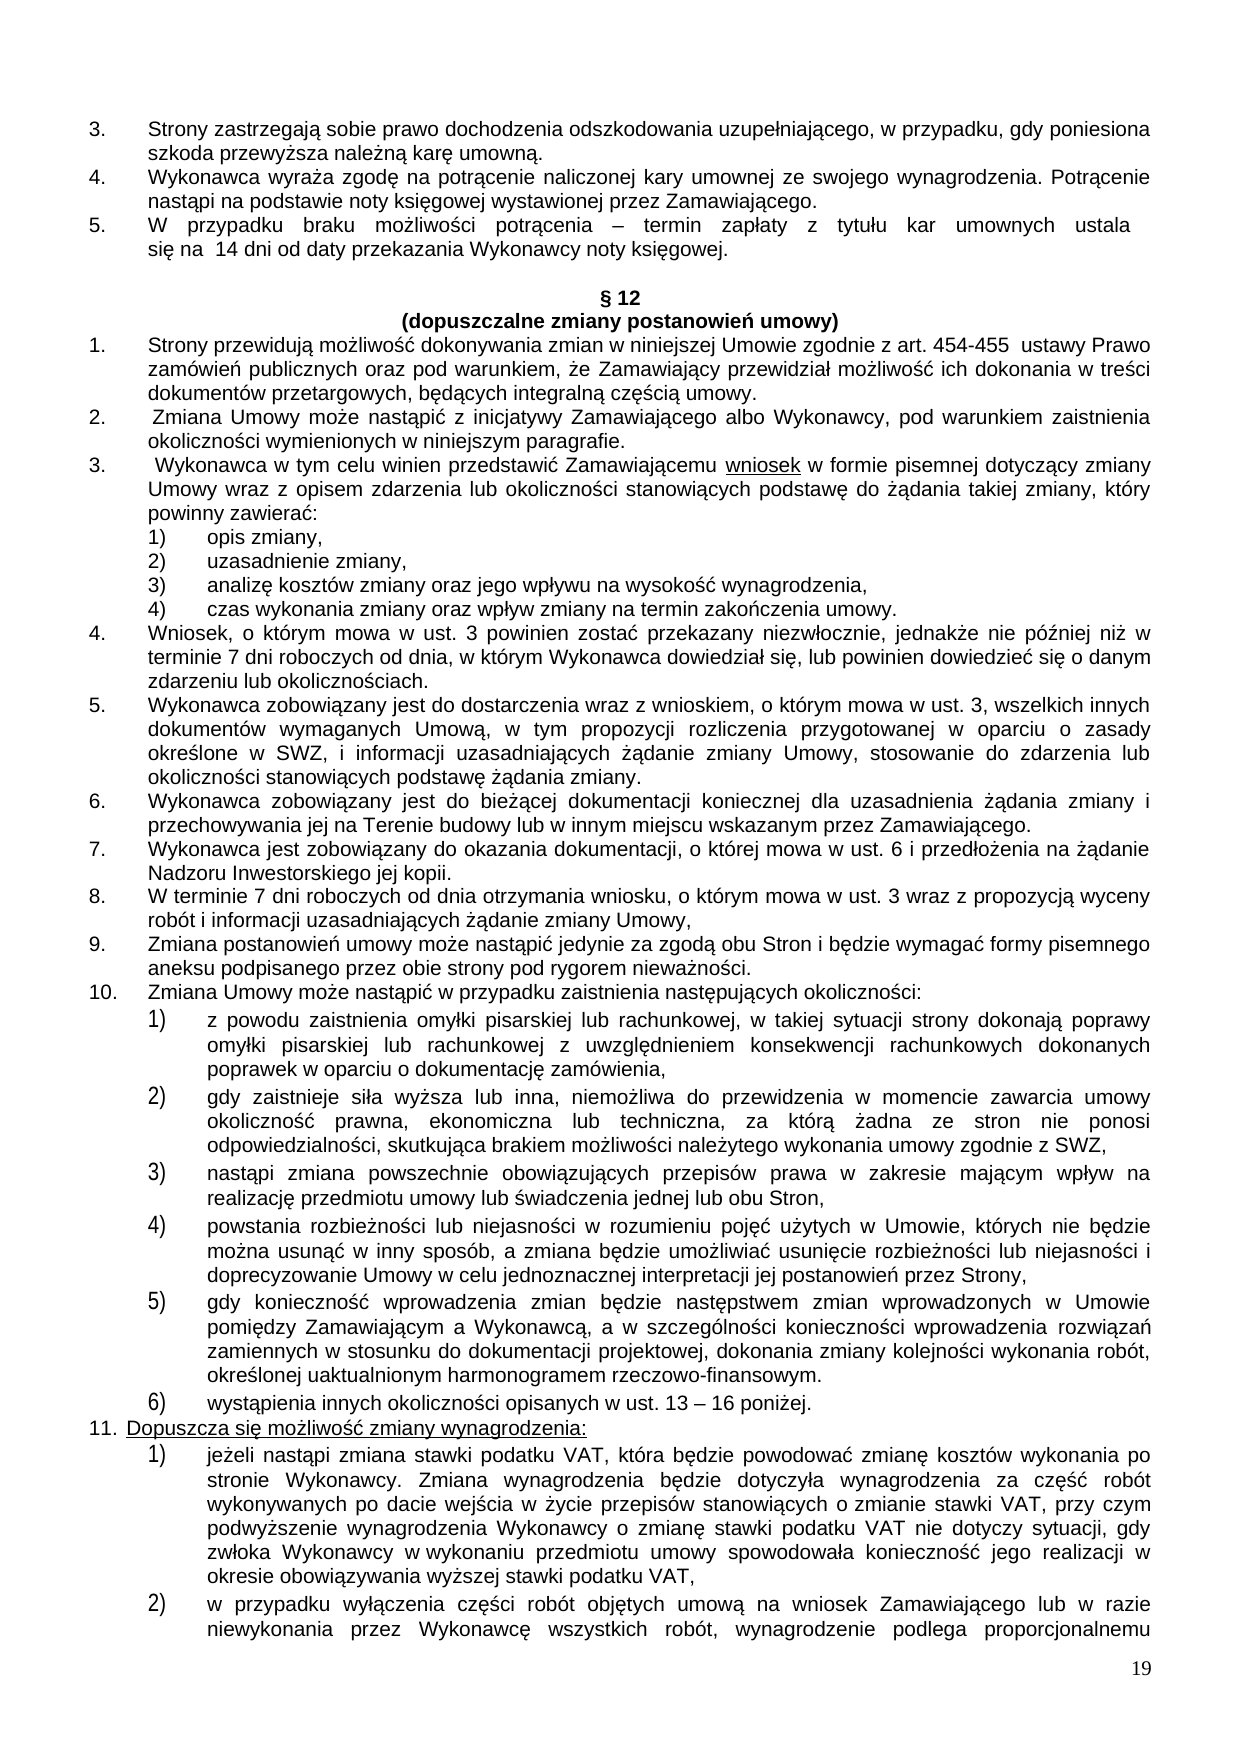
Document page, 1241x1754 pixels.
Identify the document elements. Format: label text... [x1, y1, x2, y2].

list gdy zaistnieje siła wyższa lub inna, niemożliwa do przewidzenia w momencie zawarcia umowy okoliczność prawna, ekonomiczna lub techniczna, za którą żadna ze stron nie ponosi odpowiedzialności, skutkująca brakiem możliwości należytego wykonania umowy zgodnie z SWZ, [148, 1081, 1152, 1157]
text § 12 [89, 285, 1152, 309]
list W terminie 7 dni roboczych od dnia otrzymania wniosku, o którym mowa w ust. 3 wraz z propozycją wyceny robót i informacji uzasadniających żądanie zmiany Umowy, [89, 884, 1152, 932]
list gdy konieczność wprowadzenia zmian będzie następstwem zmian wprowadzonych w Umowie pomiędzy Zamawiającym a Wykonawcą, a w szczególności konieczności wprowadzenia rozwiązań zamiennych w stosunku do dokumentacji projektowej, dokonania zmiany kolejności wykonania robót, określonej uaktualnionym harmonogramem rzeczowo-finansowym. [148, 1286, 1152, 1387]
list W przypadku braku możliwości potrącenia – termin zapłaty z tytułu kar umownych ustala się na 14 dni od daty przekazania Wykonawcy noty księgowej. [89, 212, 1152, 260]
list Strony zastrzegają sobie prawo dochodzenia odszkodowania uzupełniającego, w przypadku, gdy poniesiona szkoda przewyższa należną karę umowną. [89, 117, 1152, 164]
list opis zmiany, [148, 525, 1152, 549]
list Wniosek, o którym mowa w ust. 3 powinien zostać przekazany niezwłocznie, jednakże nie później niż w terminie 7 dni roboczych od dnia, w którym Wykonawca dowiedział się, lub powinien dowiedzieć się o danym zdarzeniu lub okolicznościach. [89, 621, 1152, 693]
list Strony przewidują możliwość dokonywania zmian w niniejszej Umowie zgodnie z art. 454-455 ustawy Prawo zamówień publicznych oraz pod warunkiem, że Zamawiający przewidział możliwość ich dokonania w treści dokumentów przetargowych, będących integralną częścią umowy. [89, 333, 1152, 405]
list Zmiana postanowień umowy może nastąpić jedynie za zgodą obu Stron i będzie wymagać formy pisemnego aneksu podpisanego przez obie strony pod rygorem nieważności. [89, 932, 1152, 980]
list Wykonawca zobowiązany jest do bieżącej dokumentacji koniecznej dla uzasadnienia żądania zmiany i przechowywania jej na Terenie budowy lub w innym miejscu wskazanym przez Zamawiającego. [89, 788, 1152, 836]
text (dopuszczalne zmiany postanowień umowy) [89, 309, 1152, 333]
list powstania rozbieżności lub niejasności w rozumieniu pojęć użytych w Umowie, których nie będzie można usunąć w inny sposób, a zmiana będzie umożliwiać usunięcie rozbieżności lub niejasności i doprecyzowanie Umowy w celu jednoznacznej interpretacji jej postanowień przez Strony, [148, 1210, 1152, 1286]
list uzasadnienie zmiany, [148, 549, 1152, 573]
list Dopuszcza się możliwość zmiany wynagrodzenia: [89, 1416, 1152, 1439]
list wystąpienia innych okoliczności opisanych w ust. 13 – 16 poniżej. [148, 1387, 1152, 1416]
list Wykonawca wyraża zgodę na potrącenie naliczonej kary umownej ze swojego wynagrodzenia. Potrącenie nastąpi na podstawie noty księgowej wystawionej przez Zamawiającego. [89, 164, 1152, 212]
list Zmiana Umowy może nastąpić w przypadku zaistnienia następujących okoliczności: [89, 980, 1152, 1004]
list czas wykonania zmiany oraz wpływ zmiany na termin zakończenia umowy. [148, 597, 1152, 621]
list Wykonawca zobowiązany jest do dostarczenia wraz z wnioskiem, o którym mowa w ust. 3, wszelkich innych dokumentów wymaganych Umową, w tym propozycji rozliczenia przygotowanej w oparciu o zasady określone w SWZ, i informacji uzasadniających żądanie zmiany Umowy, stosowanie do zdarzenia lub okoliczności stanowiących podstawę żądania zmiany. [89, 693, 1152, 788]
list z powodu zaistnienia omyłki pisarskiej lub rachunkowej, w takiej sytuacji strony dokonają poprawy omyłki pisarskiej lub rachunkowej z uwzględnieniem konsekwencji rachunkowych dokonanych poprawek w oparciu o dokumentację zamówienia, [148, 1004, 1152, 1081]
list Wykonawca jest zobowiązany do okazania dokumentacji, o której mowa w ust. 6 i przedłożenia na żądanie Nadzoru Inwestorskiego jej kopii. [89, 836, 1152, 884]
list Wykonawca w tym celu winien przedstawić Zamawiającemu wniosek w formie pisemnej dotyczący zmiany Umowy wraz z opisem zdarzenia lub okoliczności stanowiących podstawę do żądania takiej zmiany, który powinny zawierać: [89, 453, 1152, 525]
list jeżeli nastąpi zmiana stawki podatku VAT, która będzie powodować zmianę kosztów wykonania po stronie Wykonawcy. Zmiana wynagrodzenia będzie dotyczyła wynagrodzenia za część robót wykonywanych po dacie wejścia w życie przepisów stanowiących o zmianie stawki VAT, przy czym podwyższenie wynagrodzenia Wykonawcy o zmianę stawki podatku VAT nie dotyczy sytuacji, gdy zwłoka Wykonawcy w wykonaniu przedmiotu umowy spowodowała konieczność jego realizacji w okresie obowiązywania wyższej stawki podatku VAT, [148, 1439, 1152, 1588]
list nastąpi zmiana powszechnie obowiązujących przepisów prawa w zakresie mającym wpływ na realizację przedmiotu umowy lub świadczenia jednej lub obu Stron, [148, 1157, 1152, 1210]
list analizę kosztów zmiany oraz jego wpływu na wysokość wynagrodzenia, [148, 573, 1152, 597]
list Zmiana Umowy może nastąpić z inicjatywy Zamawiającego albo Wykonawcy, pod warunkiem zaistnienia okoliczności wymienionych w niniejszym paragrafie. [89, 405, 1152, 453]
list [148, 1588, 1152, 1641]
